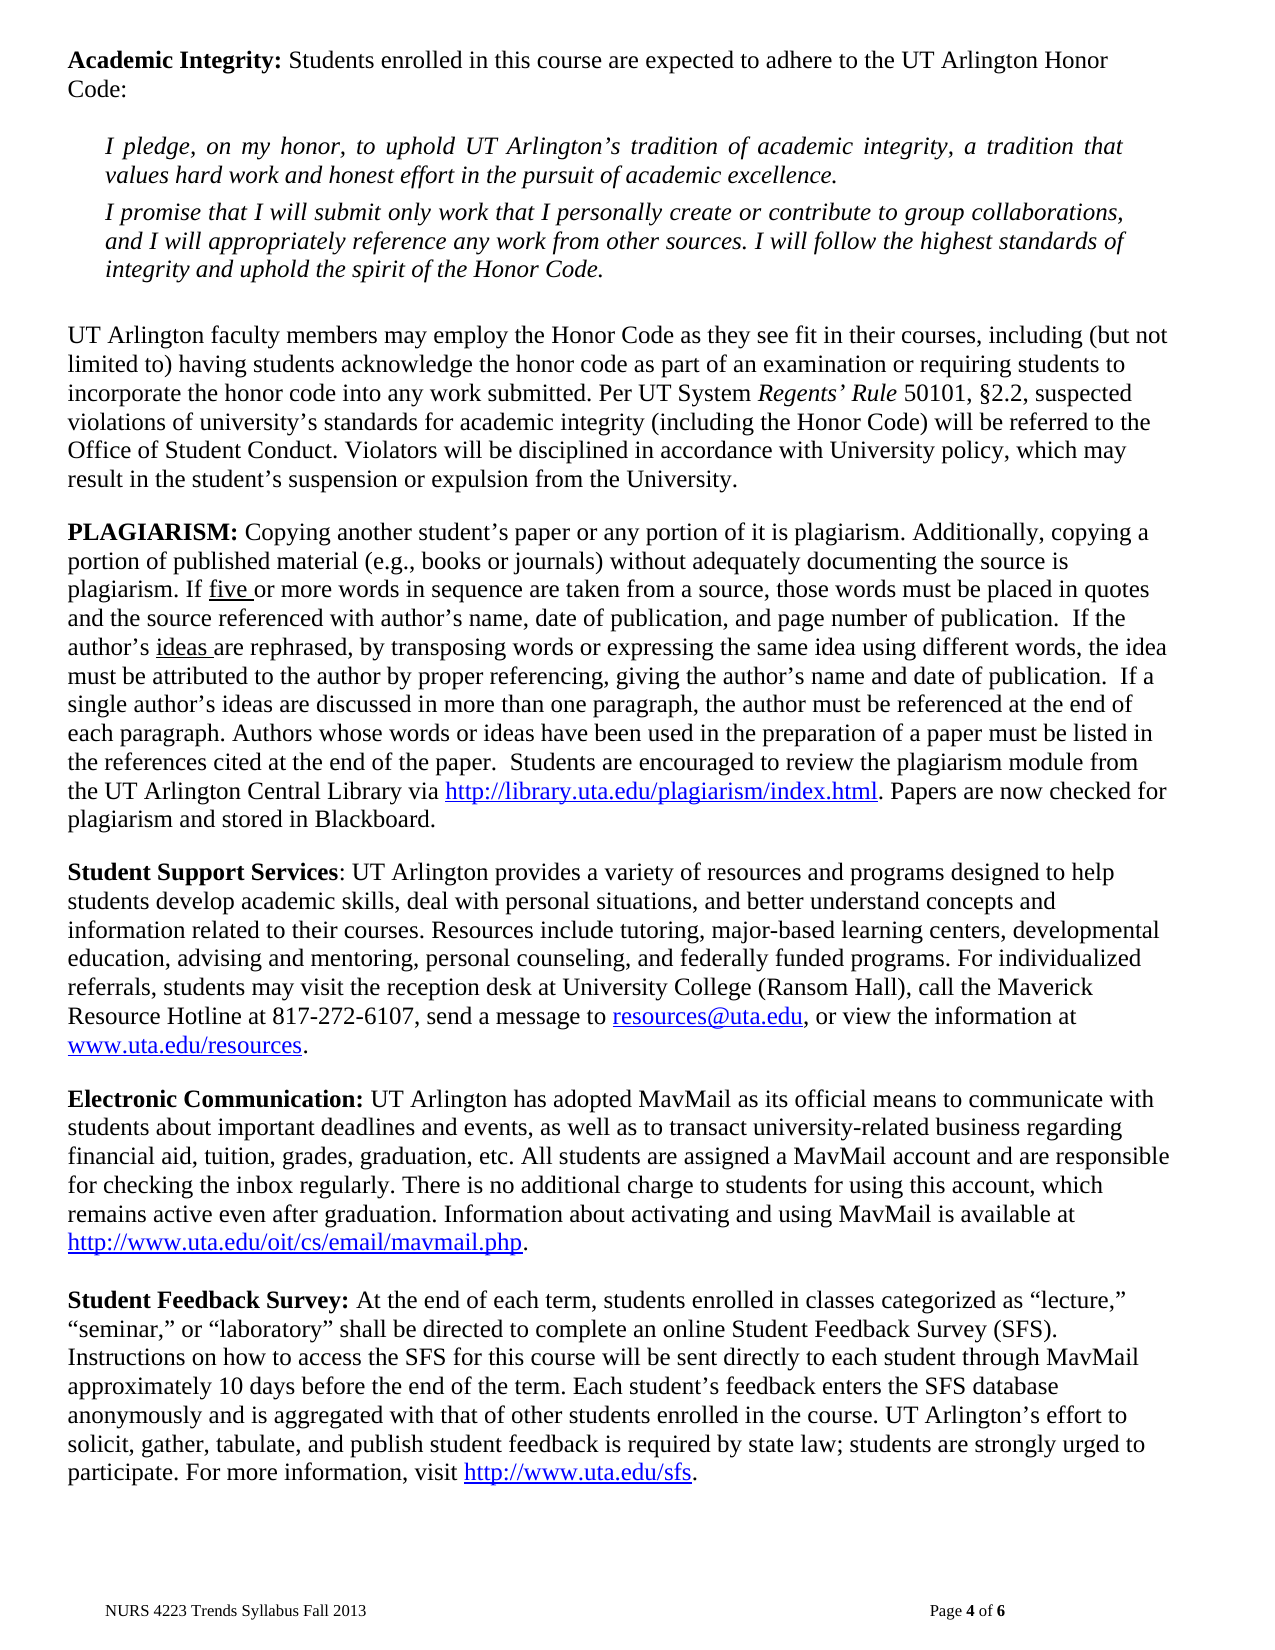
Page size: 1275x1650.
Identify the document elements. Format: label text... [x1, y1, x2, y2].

text I pledge, on my honor, to uphold UT Arlington’s tradition of academic integrity, a tradition that values hard work and honest effort in the pursuit of academic excellence. [105, 131, 1125, 189]
text Electronic Communication: UT Arlington has adopted MavMail as its official means to communicate with students about important deadlines and events, as well as to transact university-related business regarding financial aid, tuition, grades, graduation, etc. All students are assigned a MavMail account and are responsible for checking the inbox regularly. There is no additional charge to students for using this account, which remains active even after graduation. Information about activating and using MavMail is available at http://www.uta.edu/oit/cs/email/mavmail.php. [67, 1084, 1170, 1256]
text PLAGIARISM: Copying another student’s paper or any portion of it is plagiarism. Additionally, copying a portion of published material (e.g., books or journals) without adequately documenting the source is plagiarism. If five or more words in sequence are taken from a source, those words must be placed in quotes and the source referenced with author’s name, date of publication, and page number of publication. If the author’s ideas are rephrased, by transposing words or expressing the same idea using different words, the idea must be attributed to the author by proper referencing, giving the author’s name and date of publication. If a single author’s ideas are discussed in more than one paragraph, the author must be referenced at the end of each paragraph. Authors whose words or ideas have been used in the preparation of a paper must be listed in the references cited at the end of the paper. Students are encouraged to review the plagiarism module from the UT Arlington Central Library via http://library.uta.edu/plagiarism/index.html. Papers are now checked for plagiarism and stored in Blackboard. [67, 517, 1170, 833]
text Academic Integrity: Students enrolled in this course are expected to adhere to the UT Arlington Honor Code: [67, 45, 1170, 102]
text UT Arlington faculty members may employ the Honor Code as they see fit in their courses, including (but not limited to) having students acknowledge the honor code as part of an examination or requiring students to incorporate the honor code into any work submitted. Per UT System Regents’ Rule 50101, §2.2, suspected violations of university’s standards for academic integrity (including the Honor Code) will be referred to the Office of Student Conduct. Violators will be disciplined in accordance with University policy, which may result in the student’s suspension or expulsion from the University. [67, 320, 1170, 493]
text Student Support Services: UT Arlington provides a variety of resources and programs designed to help students develop academic skills, deal with personal situations, and better understand concepts and information related to their courses. Resources include tutoring, major-based learning centers, developmental education, advising and mentoring, personal counseling, and federally funded programs. For individualized referrals, students may visit the reception desk at University College (Ransom Hall), call the Maverick Resource Hotline at 817-272-6107, send a message to resources@uta.edu, or view the information at www.uta.edu/resources. [67, 857, 1170, 1058]
text I promise that I will submit only work that I personally create or contribute to group collaborations, and I will appropriately reference any work from other sources. I will follow the highest standards of integrity and uphold the spirit of the Honor Code. [105, 197, 1125, 283]
text Student Feedback Survey: At the end of each term, students enrolled in classes categorized as “lecture,” “seminar,” or “laboratory” shall be directed to complete an online Student Feedback Survey (SFS). Instructions on how to access the SFS for this course will be sent directly to each student through MavMail approximately 10 days before the end of the term. Each student’s feedback enters the SFS database anonymously and is aggregated with that of other students enrolled in the course. UT Arlington’s effort to solicit, gather, tabulate, and publish student feedback is required by state law; students are strongly urged to participate. For more information, visit http://www.uta.edu/sfs. [67, 1285, 1170, 1486]
